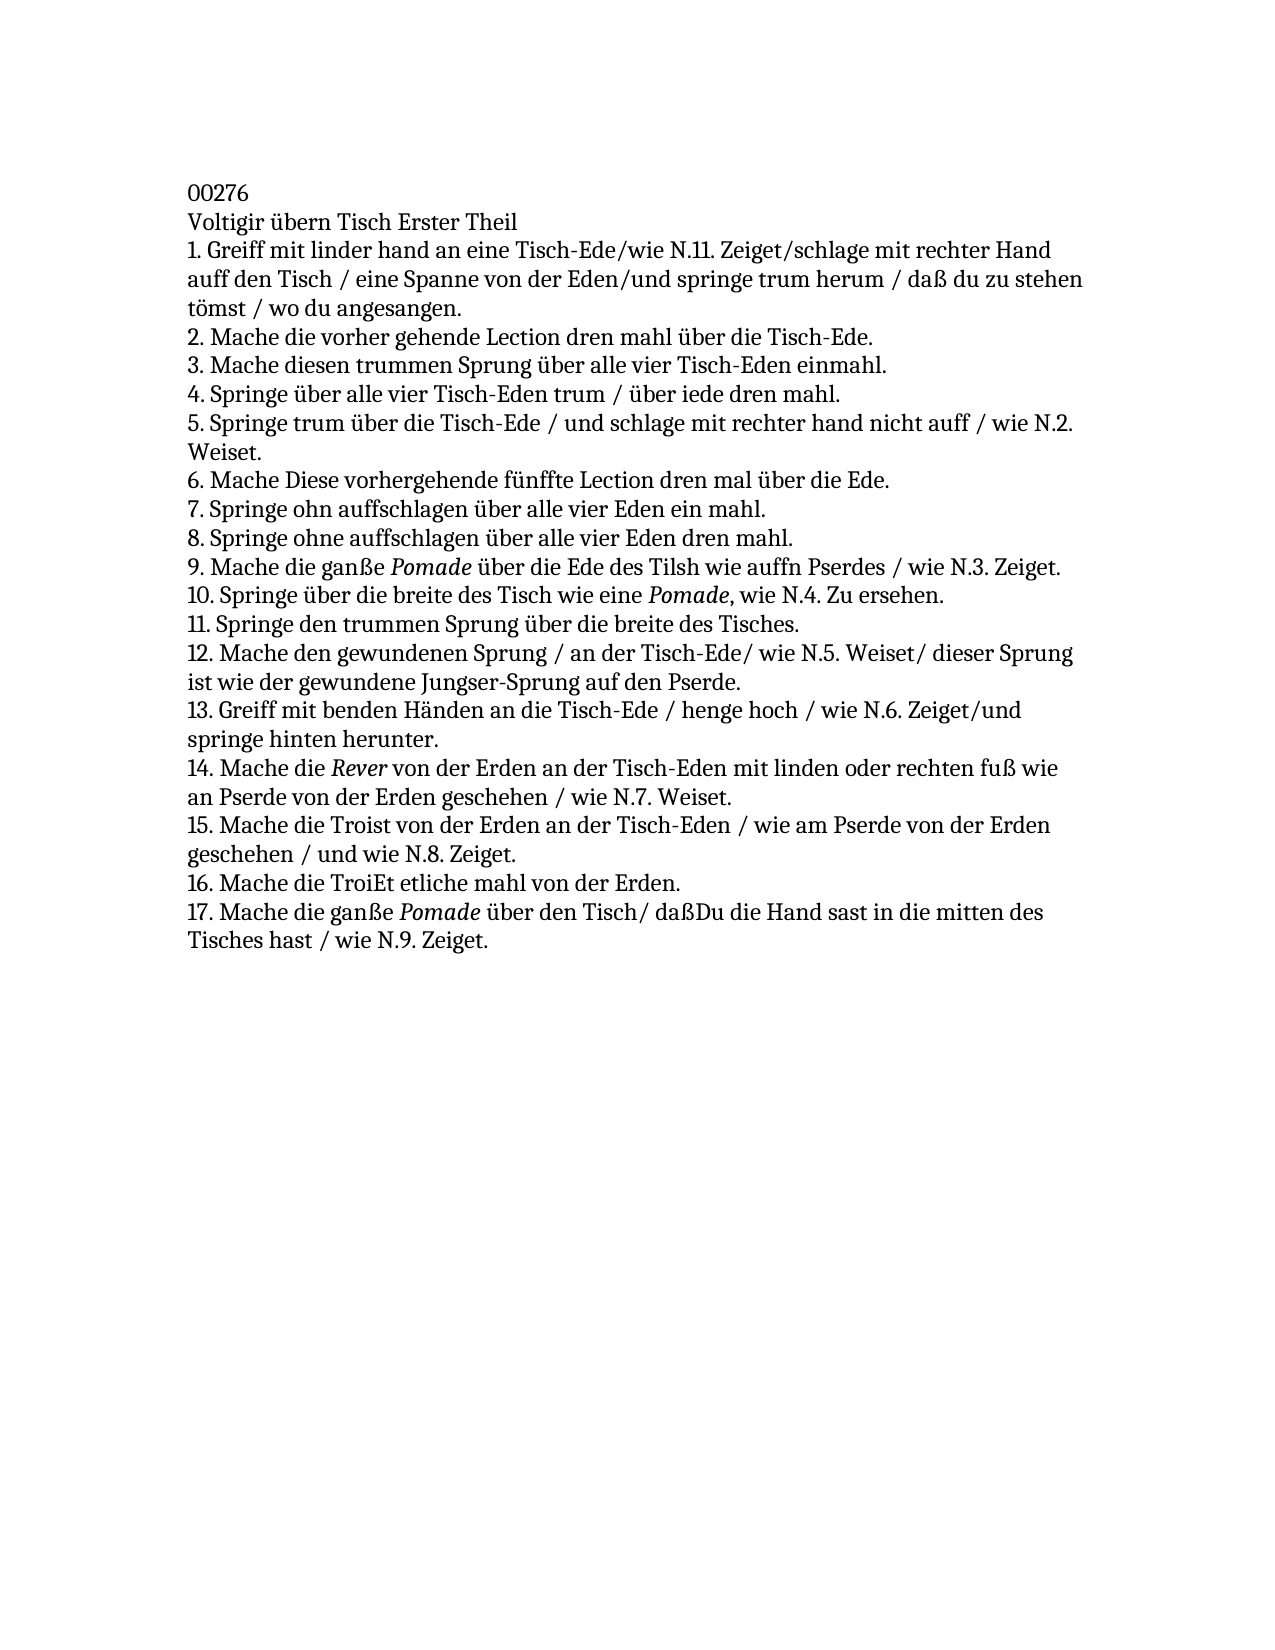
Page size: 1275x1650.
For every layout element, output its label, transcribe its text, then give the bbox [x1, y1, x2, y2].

text 10. Springe über die breite des Tisch wie eine Pomade, wie N.4. Zu ersehen. [187, 581, 1087, 610]
text 1. Greiff mit linder hand an eine Tisch-Ede/wie N.11. Zeiget/schlage mit rechter Hand auff den Tisch / eine Spanne von der Eden/und springe trum herum / daß du zu stehen tömst / wo du angesangen. [187, 236, 1087, 322]
text 9. Mache die ganße Pomade über die Ede des Tilsh wie auffn Pserdes / wie N.3. Zeiget. [187, 552, 1087, 581]
text 16. Mache die TroiEt etliche mahl von der Erden. [187, 869, 1087, 897]
text 11. Springe den trummen Sprung über die breite des Tisches. [187, 610, 1087, 639]
text 15. Mache die Troist von der Erden an der Tisch-Eden / wie am Pserde von der Erden geschehen / und wie N.8. Zeiget. [187, 811, 1087, 869]
text 4. Springe über alle vier Tisch-Eden trum / über iede dren mahl. [187, 380, 1087, 409]
text 6. Mache Diese vorhergehende fünffte Lection dren mal über die Ede. [187, 466, 1087, 495]
text Voltigir übern Tisch Erster Theil [187, 207, 1087, 236]
text 3. Mache diesen trummen Sprung über alle vier Tisch-Eden einmahl. [187, 351, 1087, 380]
text 00276 [187, 179, 1087, 207]
text 13. Greiff mit benden Händen an die Tisch-Ede / henge hoch / wie N.6. Zeiget/und springe hinten herunter. [187, 696, 1087, 754]
text 17. Mache die ganße Pomade über den Tisch/ daßDu die Hand sast in die mitten des Tisches hast / wie N.9. Zeiget. [187, 897, 1087, 955]
text 5. Springe trum über die Tisch-Ede / und schlage mit rechter hand nicht auff / wie N.2. Weiset. [187, 409, 1087, 466]
text 7. Springe ohn auffschlagen über alle vier Eden ein mahl. [187, 495, 1087, 524]
text 12. Mache den gewundenen Sprung / an der Tisch-Ede/ wie N.5. Weiset/ dieser Sprung ist wie der gewundene Jungser-Sprung auf den Pserde. [187, 639, 1087, 696]
text 2. Mache die vorher gehende Lection dren mahl über die Tisch-Ede. [187, 322, 1087, 351]
text 14. Mache die Rever von der Erden an der Tisch-Eden mit linden oder rechten fuß wie an Pserde von der Erden geschehen / wie N.7. Weiset. [187, 754, 1087, 811]
text 8. Springe ohne auffschlagen über alle vier Eden dren mahl. [187, 524, 1087, 552]
